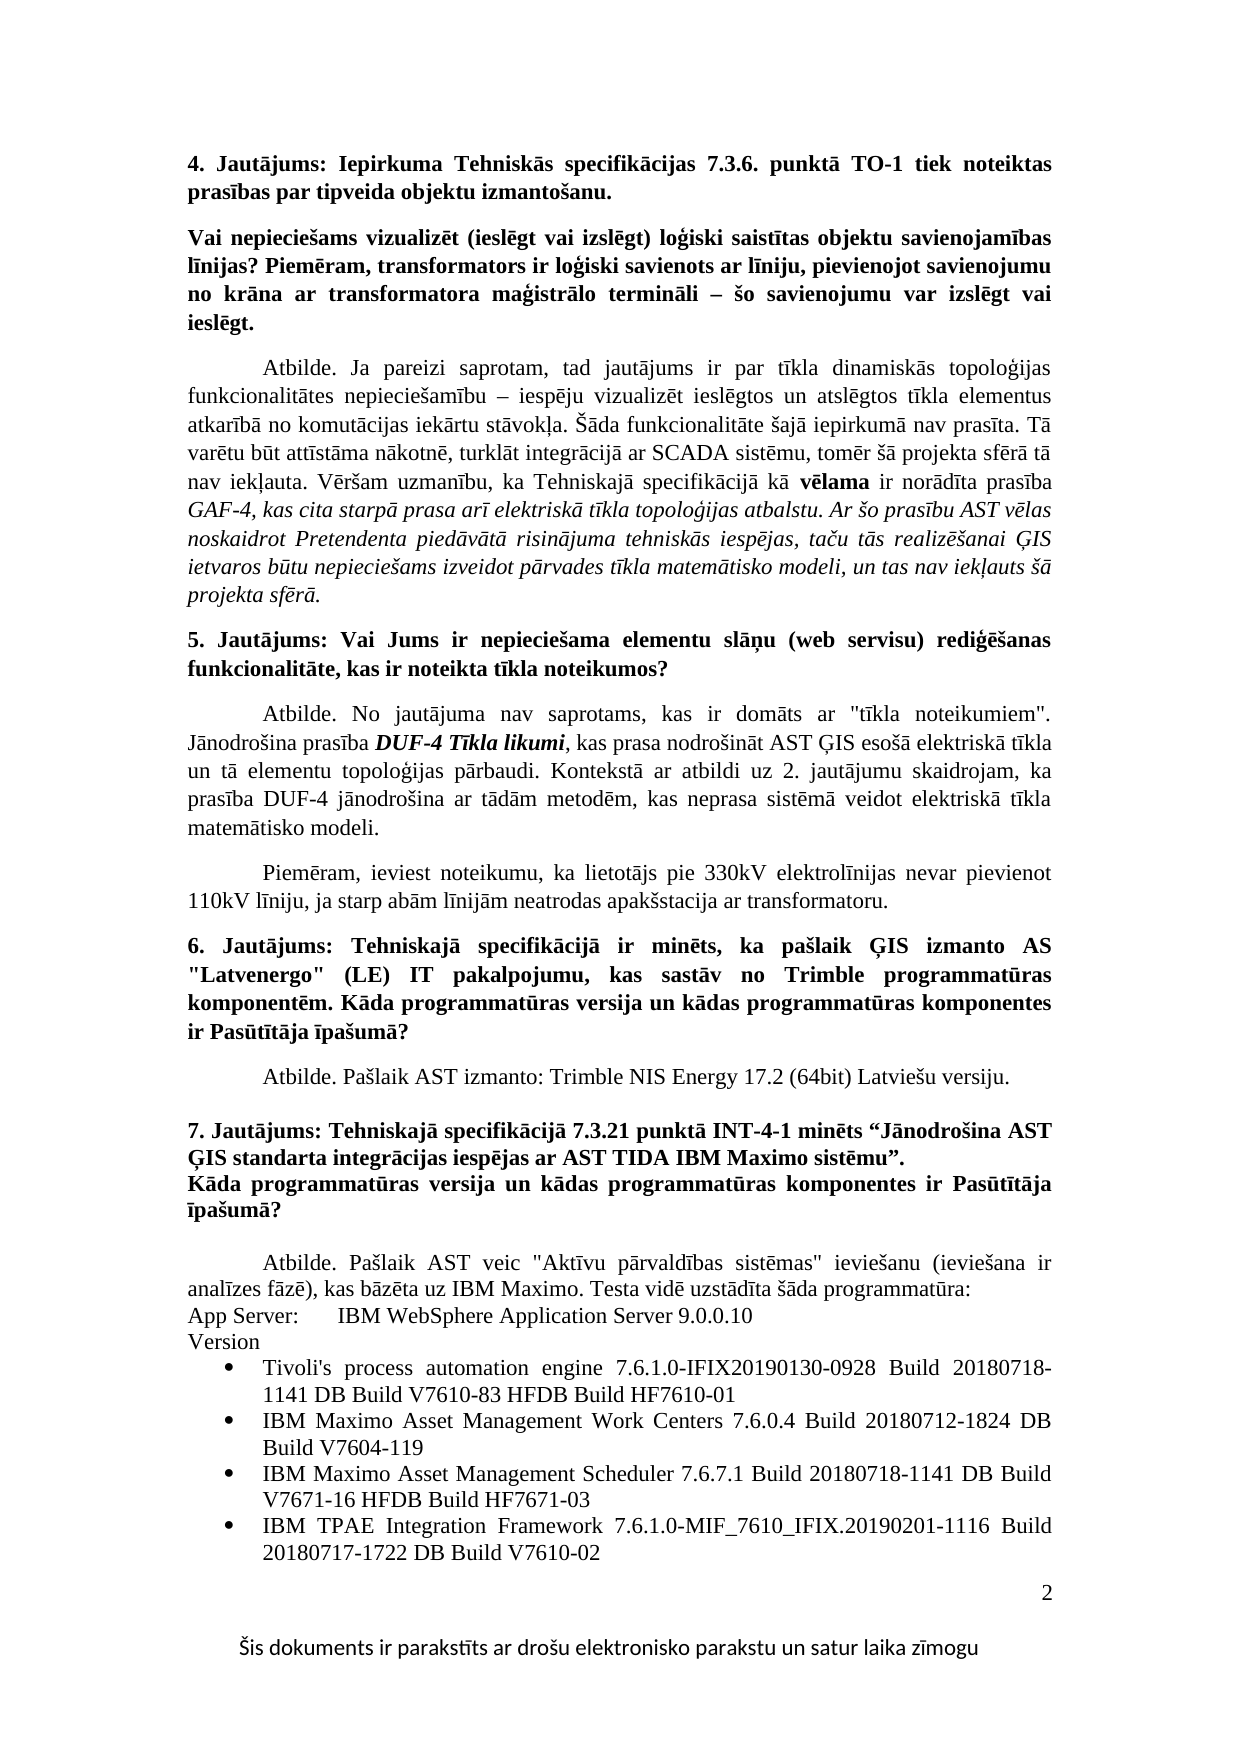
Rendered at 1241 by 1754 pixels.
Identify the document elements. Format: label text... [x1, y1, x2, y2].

text Piemēram, ieviest noteikumu, ka lietotājs pie 330kV elektrolīnijas nevar pievienot 110kV līniju, ja starp abām līnijām neatrodas apakšstacija ar transformatoru. [187, 859, 1053, 914]
text 4. Jautājums: Iepirkuma Tehniskās specifikācijas 7.3.6. punktā TO-1 tiek noteiktas prasības par tipveida objektu izmantošanu. [187, 150, 1053, 205]
list IBM TPAE Integration Framework 7.6.1.0-MIF_7610_IFIX.20190201-1116 Build 20180717-1722 DB Build V7610-02 [225, 1513, 1053, 1565]
text Vai nepieciešams vizualizēt (ieslēgt vai izslēgt) loģiski saistītas objektu savienojamības līnijas? Piemēram, transformators ir loģiski savienots ar līniju, pievienojot savienojumu no krāna ar transformatora maģistrālo termināli – šo savienojumu var izslēgt vai ieslēgt. [187, 223, 1053, 335]
list IBM Maximo Asset Management Scheduler 7.6.7.1 Build 20180718-1141 DB Build V7671-16 HFDB Build HF7671-03 [225, 1460, 1053, 1513]
text 7. Jautājums: Tehniskajā specifikācijā 7.3.21 punktā INT-4-1 minēts “Jānodrošina AST ĢIS standarta integrācijas iespējas ar AST TIDA IBM Maximo sistēmu”. [187, 1117, 1053, 1170]
text Atbilde. Pašlaik AST veic "Aktīvu pārvaldības sistēmas" ieviešanu (ieviešana ir analīzes fāzē), kas bāzēta uz IBM Maximo. Testa vidē uzstādīta šāda programmatūra: [187, 1249, 1053, 1302]
text 5. Jautājums: Vai Jums ir nepieciešama elementu slāņu (web servisu) rediģēšanas funkcionalitāte, kas ir noteikta tīkla noteikumos? [187, 627, 1053, 681]
text Version [187, 1328, 1053, 1354]
list IBM Maximo Asset Management Work Centers 7.6.0.4 Build 20180712-1824 DB Build V7604-119 [225, 1407, 1053, 1460]
list Tivoli's process automation engine 7.6.1.0-IFIX20190130-0928 Build 20180718-1141 DB Build V7610-83 HFDB Build HF7610-01 [225, 1354, 1053, 1407]
text 6. Jautājums: Tehniskajā specifikācijā ir minēts, ka pašlaik ĢIS izmanto AS "Latvenergo" (LE) IT pakalpojumu, kas sastāv no Trimble programmatūras komponentēm. Kāda programmatūras versija un kādas programmatūras komponentes ir Pasūtītāja īpašumā? [187, 932, 1053, 1044]
text Atbilde. Pašlaik AST izmanto: Trimble NIS Energy 17.2 (64bit) Latviešu versiju. [187, 1063, 1053, 1089]
text Kāda programmatūras versija un kādas programmatūras komponentes ir Pasūtītāja īpašumā? [187, 1170, 1053, 1223]
text Atbilde. Ja pareizi saprotam, tad jautājums ir par tīkla dinamiskās topoloģijas funkcionalitātes nepieciešamību – iespēju vizualizēt ieslēgtos un atslēgtos tīkla elementus atkarībā no komutācijas iekārtu stāvokļa. Šāda funkcionalitāte šajā iepirkumā nav prasīta. Tā varētu būt attīstāma nākotnē, turklāt integrācijā ar SCADA sistēmu, tomēr šā projekta sfērā tā nav iekļauta. Vēršam uzmanību, ka Tehniskajā specifikācijā kā vēlama ir norādīta prasība GAF-4, kas cita starpā prasa arī elektriskā tīkla topoloģijas atbalstu. Ar šo prasību AST vēlas noskaidrot Pretendenta piedāvātā risinājuma tehniskās iespējas, taču tās realizēšanai ĢIS ietvaros būtu nepieciešams izveidot pārvades tīkla matemātisko modeli, un tas nav iekļauts šā projekta sfērā. [187, 354, 1053, 608]
text Atbilde. No jautājuma nav saprotams, kas ir domāts ar "tīkla noteikumiem". Jānodrošina prasība DUF-4 Tīkla likumi, kas prasa nodrošināt AST ĢIS esošā elektriskā tīkla un tā elementu topoloģijas pārbaudi. Kontekstā ar atbildi uz 2. jautājumu skaidrojam, ka prasība DUF-4 jānodrošina ar tādām metodēm, kas neprasa sistēmā veidot elektriskā tīkla matemātisko modeli. [187, 700, 1053, 840]
text App Server: IBM WebSphere Application Server 9.0.0.10 [187, 1302, 1053, 1328]
